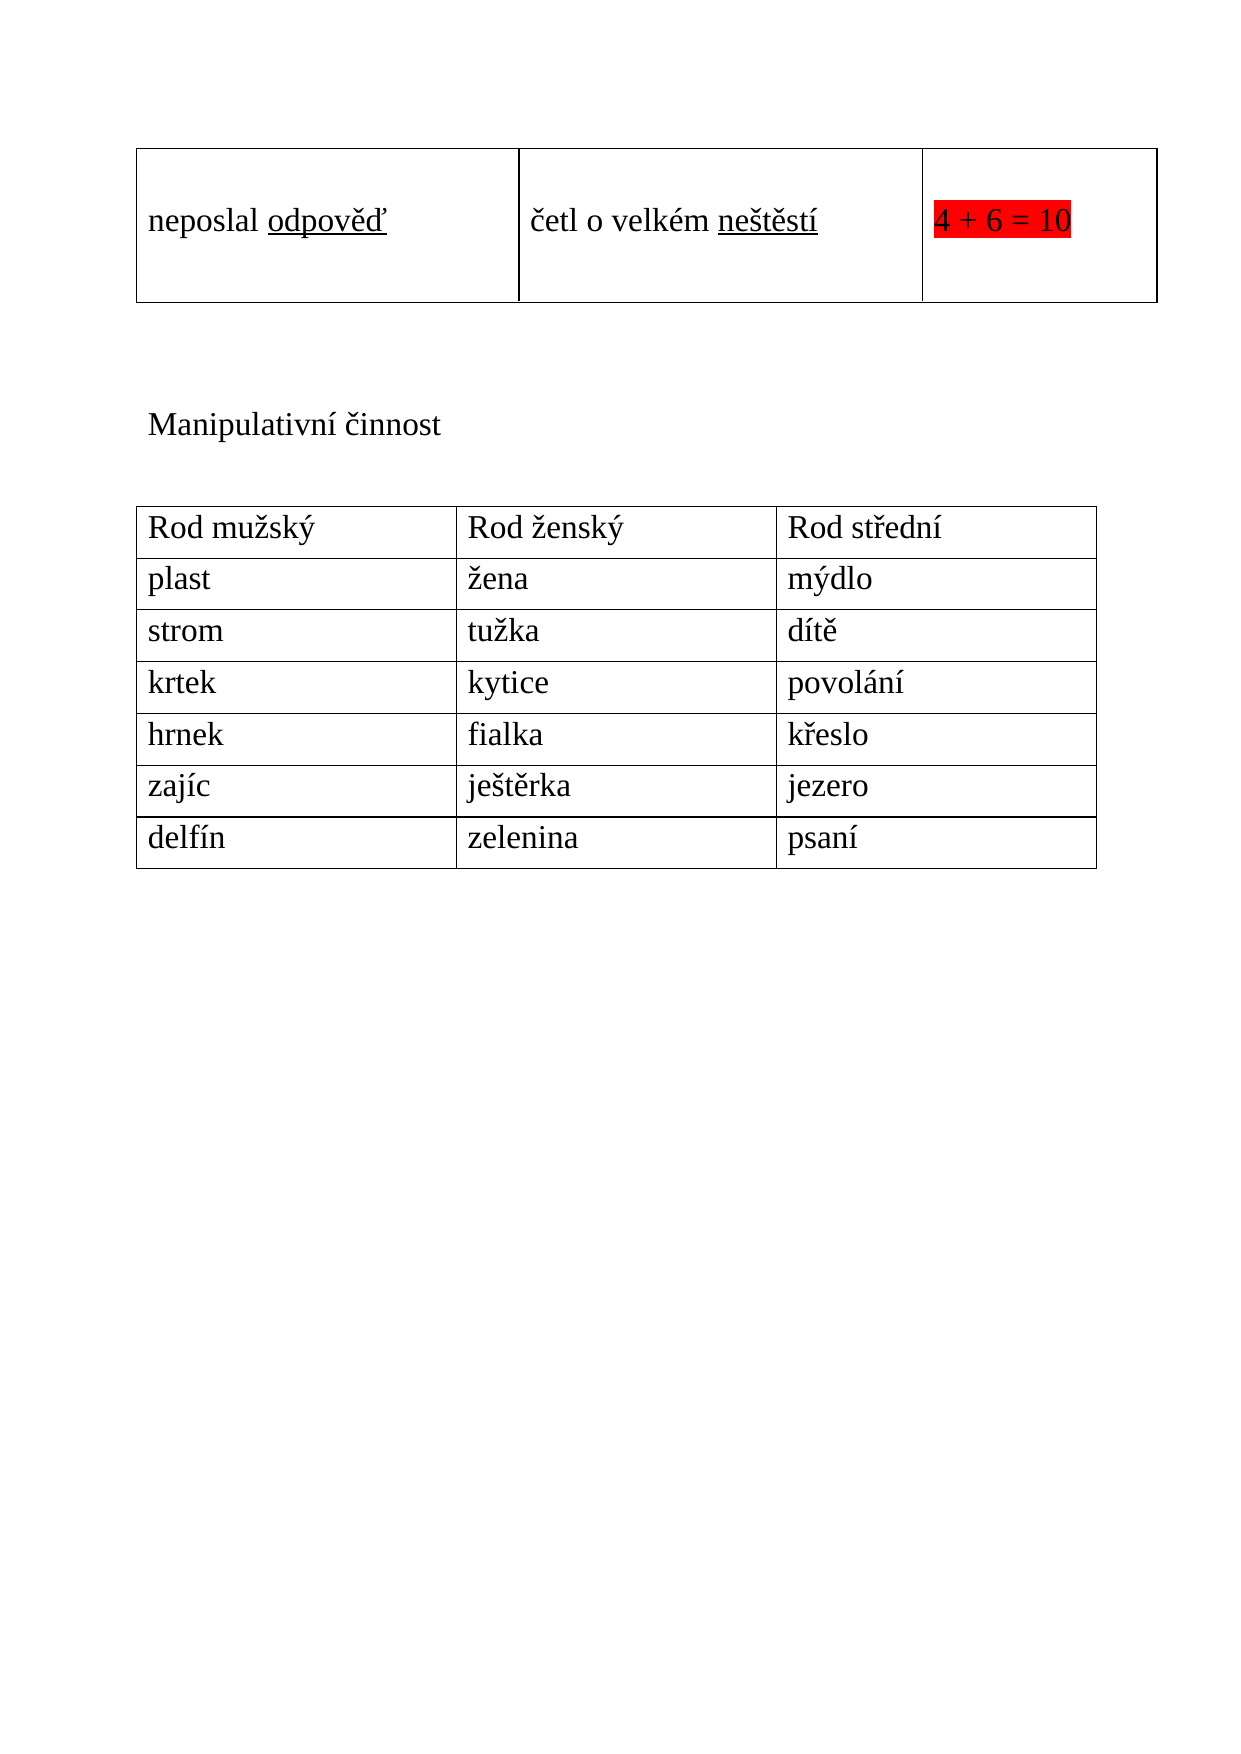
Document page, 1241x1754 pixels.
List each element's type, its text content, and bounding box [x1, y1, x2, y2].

table_cell jezero [777, 766, 1096, 816]
table_cell hrnek [137, 714, 456, 765]
table_cell žena [457, 559, 776, 609]
table_cell neposlal odpověď [137, 149, 518, 301]
table_cell mýdlo [777, 559, 1096, 609]
table_cell plast [137, 559, 456, 609]
text Manipulativní činnost [148, 404, 1093, 443]
table_cell křeslo [777, 714, 1096, 765]
table_cell strom [137, 610, 456, 661]
table_cell ještěrka [457, 766, 776, 816]
table_cell kytice [457, 662, 776, 713]
table_cell 4 + 6 = 10 [923, 149, 1156, 301]
table_cell četl o velkém neštěstí [520, 149, 922, 301]
table_cell fialka [457, 714, 776, 765]
table_header Rod mužský [137, 507, 456, 558]
table_cell psaní [777, 818, 1096, 868]
table_cell delfín [137, 818, 456, 868]
table_cell krtek [137, 662, 456, 713]
table_cell dítě [777, 610, 1096, 661]
table_cell zelenina [457, 818, 776, 868]
table_cell zajíc [137, 766, 456, 816]
table_cell tužka [457, 610, 776, 661]
table_header Rod ženský [457, 507, 776, 558]
table_header Rod střední [777, 507, 1096, 558]
table_cell povolání [777, 662, 1096, 713]
